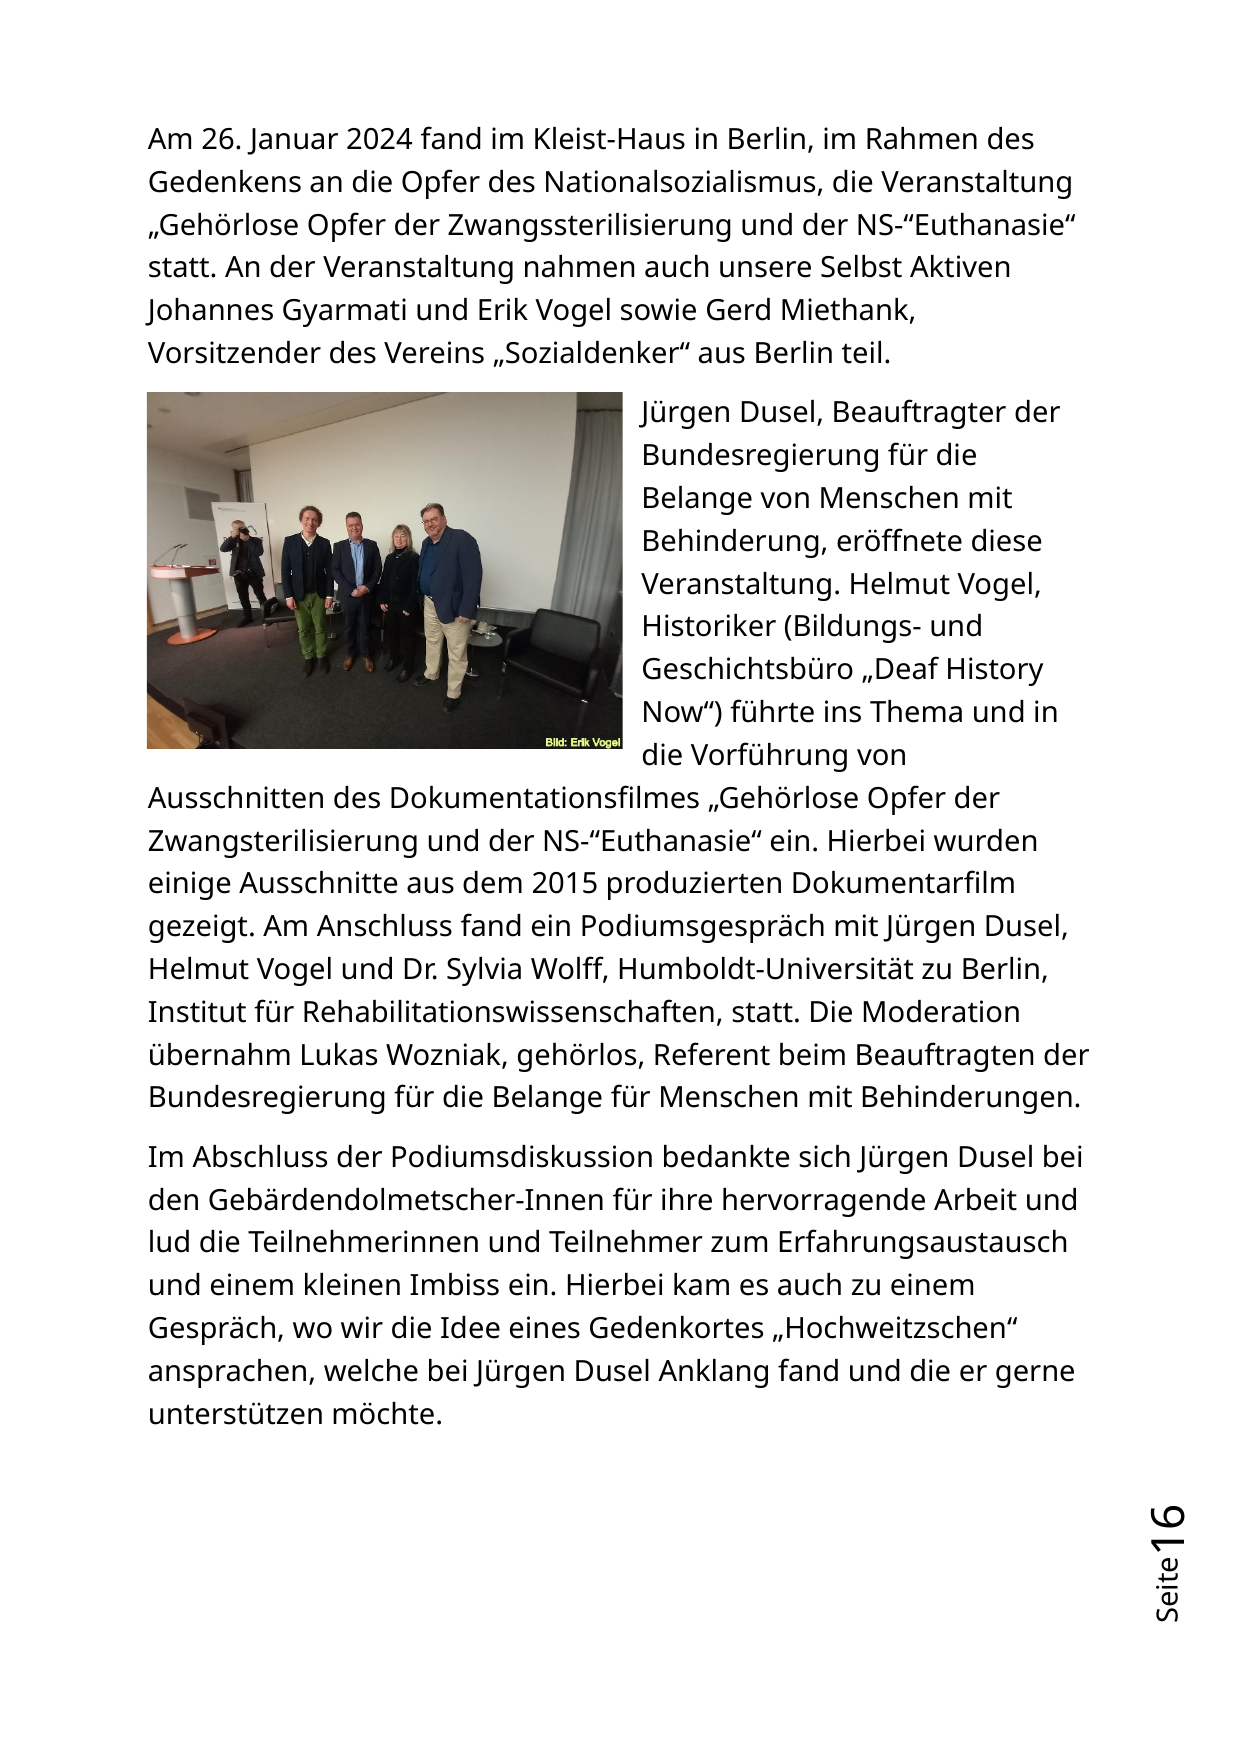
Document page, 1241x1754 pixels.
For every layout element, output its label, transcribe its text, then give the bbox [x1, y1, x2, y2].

text Am 26. Januar 2024 fand im Kleist-Haus in Berlin, im Rahmen des Gedenkens an die Opfer des Nationalsozialismus, die Veranstaltung „Gehörlose Opfer der Zwangssterilisierung und der NS-“Euthanasie“ statt. An der Veranstaltung nahmen auch unsere Selbst Aktiven Johannes Gyarmati und Erik Vogel sowie Gerd Miethank, Vorsitzender des Vereins „Sozialdenker“ aus Berlin teil. [148, 118, 1093, 372]
picture [146, 392, 623, 749]
text Im Abschluss der Podiumsdiskussion bedankte sich Jürgen Dusel bei den Gebärdendolmetscher-Innen für ihre hervorragende Arbeit und lud die Teilnehmerinnen und Teilnehmer zum Erfahrungsaustausch und einem kleinen Imbiss ein. Hierbei kam es auch zu einem Gespräch, wo wir die Idee eines Gedenkortes „Hochweitzschen“ ansprachen, welche bei Jürgen Dusel Anklang fand und die er gerne unterstützen möchte. [148, 1136, 1093, 1433]
text Jürgen Dusel, Beauftragter der Bundesregierung für die Belange von Menschen mit Behinderung, eröffnete diese Veranstaltung. Helmut Vogel, Historiker (Bildungs- und Geschichtsbüro „Deaf History Now“) führte ins Thema und in die Vorführung von Ausschnitten des Dokumentationsfilmes „Gehörlose Opfer der Zwangsterilisierung und der NS-“Euthanasie“ ein. Hierbei wurden einige Ausschnitte aus dem 2015 produzierten Dokumentarfilm gezeigt. Am Anschluss fand ein Podiumsgespräch mit Jürgen Dusel, Helmut Vogel und Dr. Sylvia Wolff, Humboldt-Universität zu Berlin, Institut für Rehabilitationswissenschaften, statt. Die Moderation übernahm Lukas Wozniak, gehörlos, Referent beim Beauftragten der Bundesregierung für die Belange für Menschen mit Behinderungen. [148, 392, 1093, 1116]
